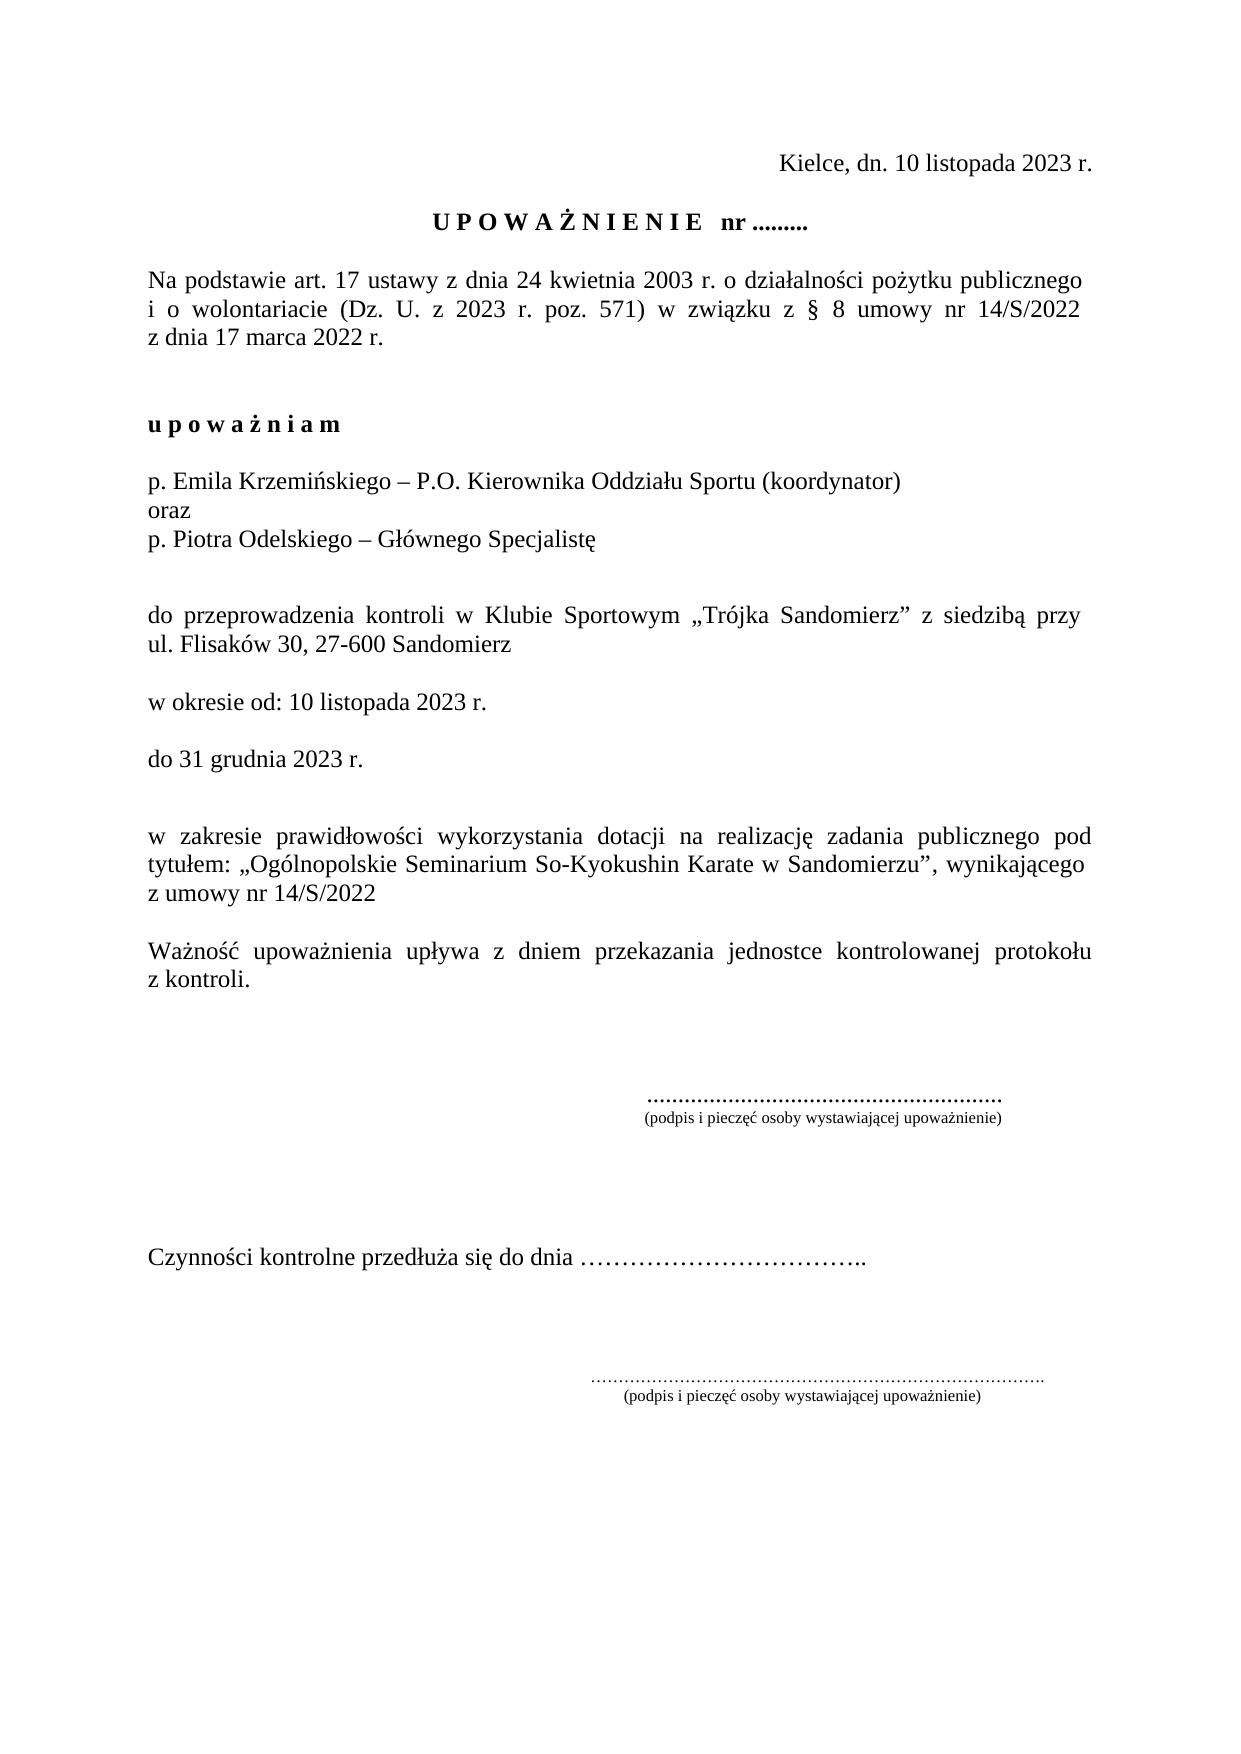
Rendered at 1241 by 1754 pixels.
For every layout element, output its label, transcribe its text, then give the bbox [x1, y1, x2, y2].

text Czynności kontrolne przedłuża się do dnia …………………………….. [148, 1242, 1093, 1271]
text w zakresie prawidłowości wykorzystania dotacji na realizację zadania publicznego pod tytułem: „Ogólnopolskie Seminarium So-Kyokushin Karate w Sandomierzu”, wynikającego z umowy nr 14/S/2022 [148, 821, 1093, 907]
text p. Emila Krzemińskiego – P.O. Kierownika Oddziału Sportu (koordynator) [148, 466, 1093, 495]
text p. Piotra Odelskiego – Głównego Specjalistę [148, 524, 1093, 552]
text (podpis i pieczęć osoby wystawiającej upoważnienie) [590, 1108, 1093, 1127]
text oraz [148, 495, 1093, 524]
text Kielce, dn. 10 listopada 2023 r. [148, 148, 1093, 176]
text ......................................................... [590, 1079, 1093, 1108]
text do 31 grudnia 2023 r. [148, 744, 1093, 773]
text u p o w a ż n i a m [148, 409, 1093, 437]
text Ważność upoważnienia upływa z dniem przekazania jednostce kontrolowanej protokołu z kontroli. [148, 936, 1093, 993]
text ………………………………………………………………………. [590, 1367, 1093, 1386]
text Na podstawie art. 17 ustawy z dnia 24 kwietnia 2003 r. o działalności pożytku publicznego i o wolontariacie (Dz. U. z 2023 r. poz. 571) w związku z § 8 umowy nr 14/S/2022 z dnia 17 marca 2022 r. [148, 265, 1093, 351]
text (podpis i pieczęć osoby wystawiającej upoważnienie) [590, 1386, 1093, 1405]
text do przeprowadzenia kontroli w Klubie Sportowym „Trójka Sandomierz” z siedzibą przy ul. Flisaków 30, 27-600 Sandomierz [148, 600, 1093, 658]
text U P O W A Ż N I E N I E nr ......... [148, 207, 1093, 236]
text w okresie od: 10 listopada 2023 r. [148, 687, 1093, 715]
